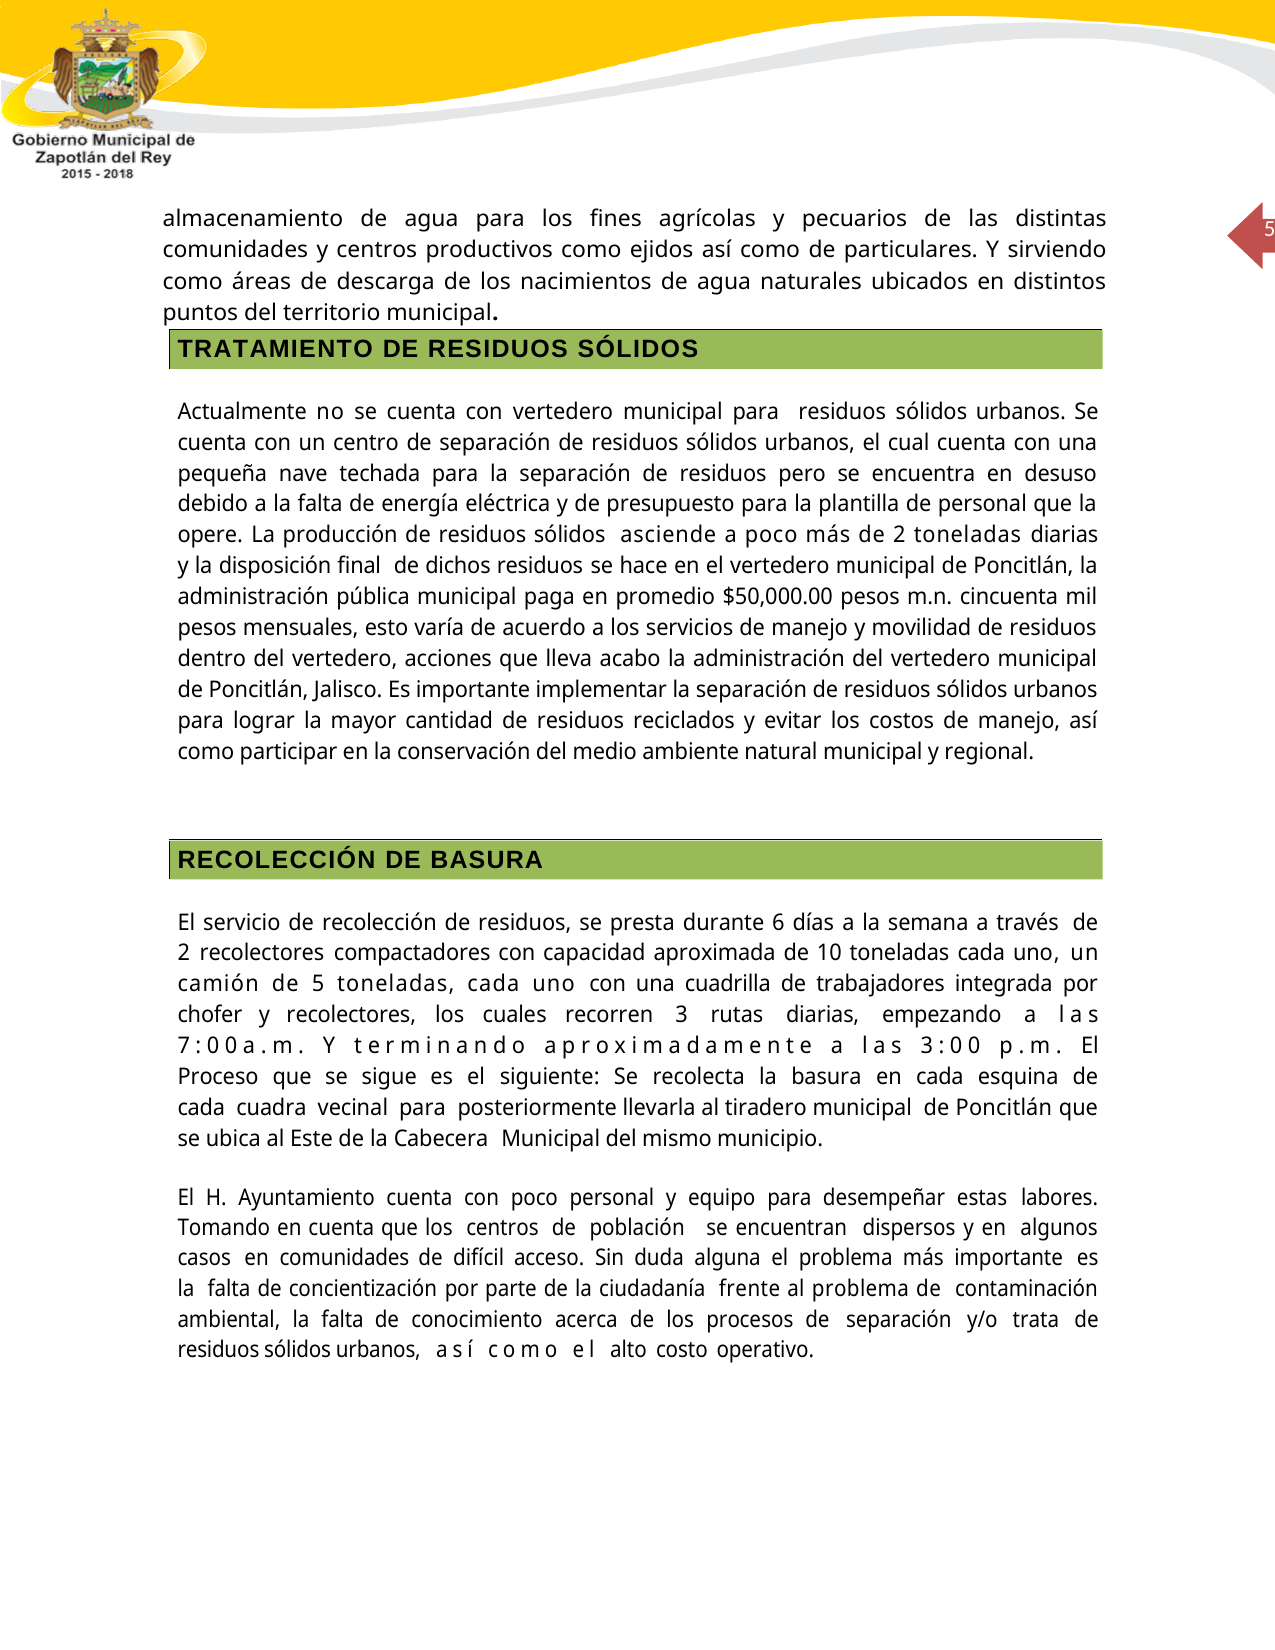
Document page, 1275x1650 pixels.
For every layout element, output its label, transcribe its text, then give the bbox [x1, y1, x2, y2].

subtitle RECOLECCIÓN DE BASURA [177, 845, 1275, 873]
picture [0, 0, 1275, 180]
subtitle TRATAMIENTO DE RESIDUOS SÓLIDOS [177, 334, 1275, 363]
text El H. Ayuntamiento cuenta con poco personal y equipo para desempeñar estas labores. Tomando en cuenta que los centros de población se encuentran dispersos y en algunos casos en comunidades de difícil acceso. Sin duda alguna el problema más importante es la falta de concientización por parte de la ciudadanía frente al problema de contaminación ambiental, la falta de conocimiento acerca de los procesos de separación y/o trata de residuos sólidos urbanos, así como el alto costo operativo. [177, 1181, 1098, 1364]
text Actualmente no se cuenta con vertedero municipal para residuos sólidos urbanos. Se cuenta con un centro de separación de residuos sólidos urbanos, el cual cuenta con una pequeña nave techada para la separación de residuos pero se encuentra en desuso debido a la falta de energía eléctrica y de presupuesto para la plantilla de personal que la opere. La producción de residuos sólidos asciende a poco más de 2 toneladas diarias y la disposición final de dichos residuos se hace en el vertedero municipal de Poncitlán, la administración pública municipal paga en promedio $50,000.00 pesos m.n. cincuenta mil pesos mensuales, esto varía de acuerdo a los servicios de manejo y movilidad de residuos dentro del vertedero, acciones que lleva acabo la administración del vertedero municipal de Poncitlán, Jalisco. Es importante implementar la separación de residuos sólidos urbanos para lograr la mayor cantidad de residuos reciclados y evitar los costos de manejo, así como participar en la conservación del medio ambiente natural municipal y regional. [177, 395, 1098, 766]
text almacenamiento de agua para los fines agrícolas y pecuarios de las distintas comunidades y centros productivos como ejidos así como de particulares. Y sirviendo como áreas de descarga de los nacimientos de agua naturales ubicados en distintos puntos del territorio municipal. [162, 202, 1107, 327]
text El servicio de recolección de residuos, se presta durante 6 días a la semana a través de 2 recolectores compactadores con capacidad aproximada de 10 toneladas cada uno, un camión de 5 toneladas, cada uno con una cuadrilla de trabajadores integrada por chofer y recolectores, los cuales recorren 3 rutas diarias, empezando a las 7:00a.m. Y terminando aproximadamente a las 3:00 p.m. El Proceso que se sigue es el siguiente: Se recolecta la basura en cada esquina de cada cuadra vecinal para posteriormente llevarla al tiradero municipal de Poncitlán que se ubica al Este de la Cabecera Municipal del mismo municipio. [177, 905, 1098, 1153]
